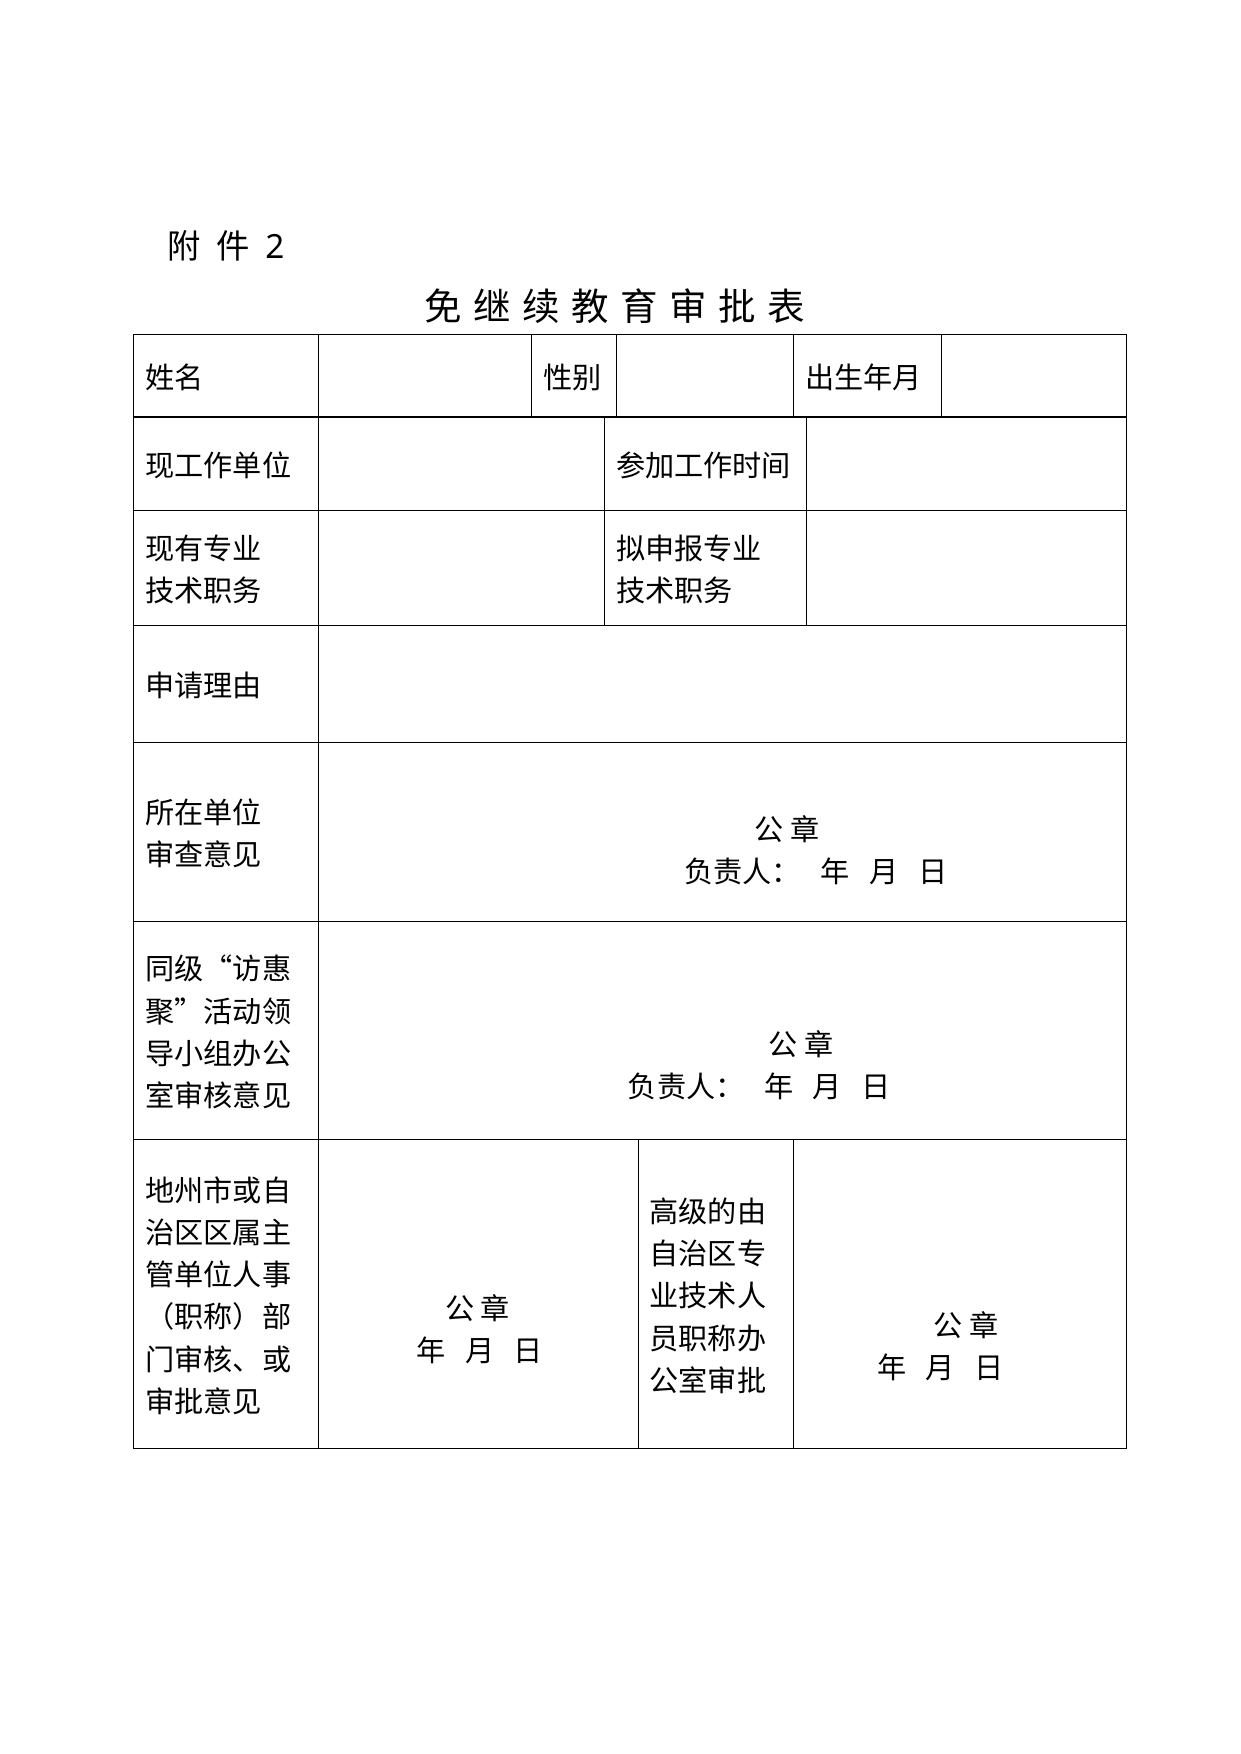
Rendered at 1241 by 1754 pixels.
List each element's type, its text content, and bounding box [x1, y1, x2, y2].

table_header 姓名 [134, 335, 318, 416]
table_cell [807, 511, 1126, 625]
table_cell 公 章 负责人： 年 月 日 [319, 743, 1126, 921]
table_cell 所在单位 审查意见 [134, 743, 318, 921]
table_cell [319, 511, 604, 625]
table_header 出生年月 [794, 335, 941, 416]
table_cell 现有专业 技术职务 [134, 511, 318, 625]
table_cell 公 章 年 月 日 [794, 1140, 1126, 1448]
text 免继续教育审批表 [167, 274, 1073, 334]
table_cell 拟申报专业 技术职务 [605, 511, 806, 625]
table_cell 申请理由 [134, 626, 318, 742]
table_cell 公 章 年 月 日 [319, 1140, 638, 1448]
table_header 性别 [532, 335, 616, 416]
table_cell [319, 418, 604, 510]
table_header [617, 335, 793, 416]
table_cell 地州市或自治区区属主管单位人事（职称）部门审核、或审批意见 [134, 1140, 318, 1448]
table_cell 现工作单位 [134, 418, 318, 510]
table_cell 高级的由自治区专业技术人员职称办公室审批 [639, 1140, 793, 1448]
table_cell [319, 626, 1126, 742]
table_cell 同级“访惠聚”活动领导小组办公室审核意见 [134, 922, 318, 1139]
table_cell [807, 418, 1126, 510]
text 附件2 [167, 213, 1073, 274]
table_cell 参加工作时间 [605, 418, 806, 510]
table_cell 公 章 负责人： 年 月 日 [319, 922, 1126, 1139]
table_header [319, 335, 531, 416]
table_header [942, 335, 1126, 416]
